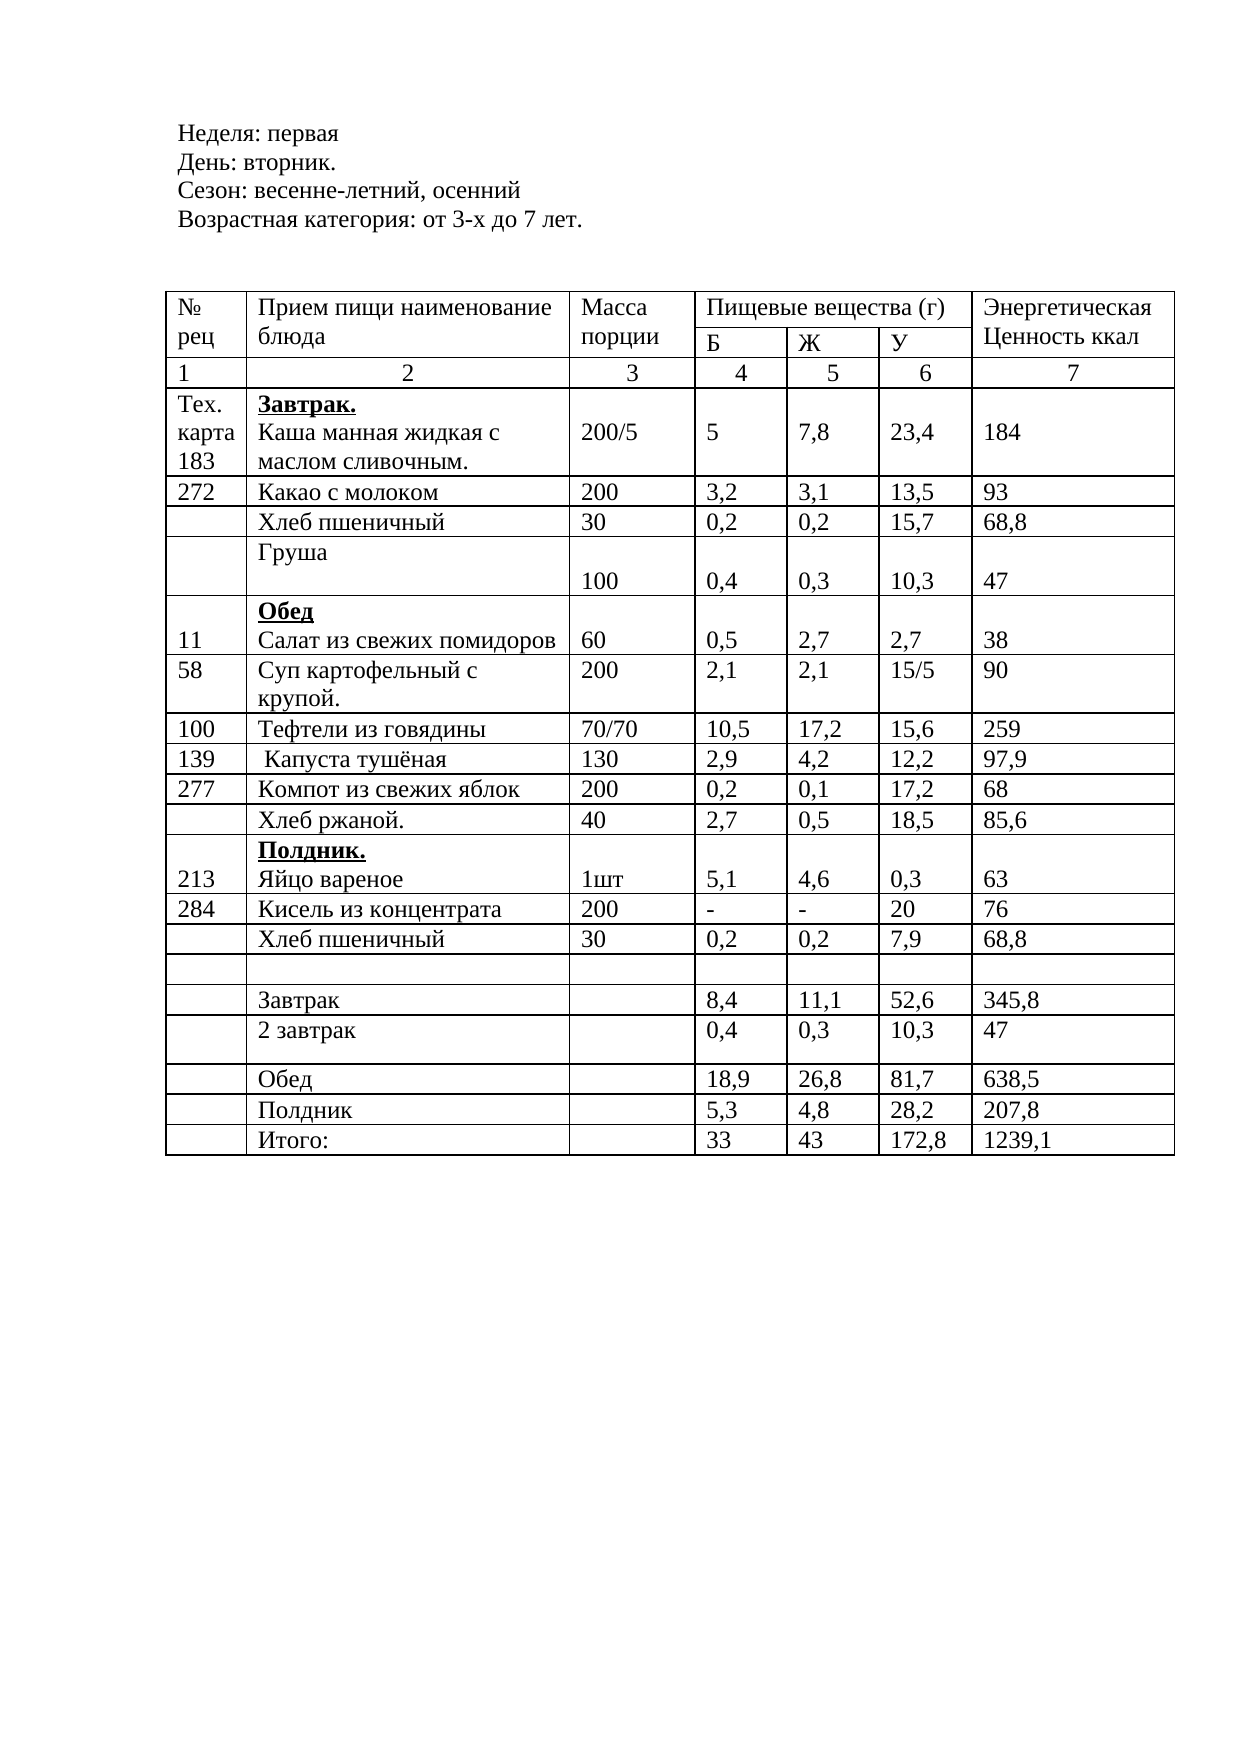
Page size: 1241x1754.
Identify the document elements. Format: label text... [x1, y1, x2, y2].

table_cell 6 [880, 358, 971, 387]
table_cell 259 [973, 714, 1174, 743]
table_cell Кисель из концентрата [247, 894, 569, 923]
table_cell 5 [696, 389, 786, 475]
table_cell 38 [973, 596, 1174, 654]
text День: вторник. [177, 147, 1152, 176]
table_cell 200 [570, 655, 694, 712]
text Сезон: весенне-летний, осенний [177, 176, 1152, 204]
table_cell 139 [167, 744, 246, 773]
table_cell 200 [570, 775, 694, 803]
table_cell 63 [973, 835, 1174, 893]
table_cell Груша [247, 537, 569, 595]
table_cell 1 [167, 358, 246, 387]
table_cell Итого: [247, 1125, 569, 1154]
table_cell 60 [570, 596, 694, 654]
table_cell 272 [167, 477, 246, 505]
table_cell [167, 1125, 246, 1154]
table_cell 200/5 [570, 389, 694, 475]
table_header № рец [167, 292, 246, 357]
table_cell - [696, 894, 786, 923]
text Неделя: первая [177, 118, 1152, 147]
table_cell 30 [570, 925, 694, 953]
table_cell 0,2 [696, 925, 786, 953]
table_cell 0,4 [696, 537, 786, 595]
table_cell [247, 955, 569, 983]
text Возрастная категория: от 3-х до 7 лет. [177, 204, 1152, 233]
table_cell Капуста тушёная [247, 744, 569, 773]
table_cell Какао с молоком [247, 477, 569, 505]
table_cell 28,2 [880, 1095, 971, 1124]
table_cell 18,9 [696, 1065, 786, 1093]
table_cell Тефтели из говядины [247, 714, 569, 743]
table_cell 638,5 [973, 1065, 1174, 1093]
table_cell 68 [973, 775, 1174, 803]
table_cell 20 [880, 894, 971, 923]
table_cell [880, 955, 971, 983]
table_cell 184 [973, 389, 1174, 475]
table_cell 200 [570, 894, 694, 923]
table_cell [167, 507, 246, 536]
table_cell [570, 985, 694, 1014]
table_cell Суп картофельный с крупой. [247, 655, 569, 712]
table_cell 0,2 [696, 507, 786, 536]
table_cell 68,8 [973, 925, 1174, 953]
table_cell 76 [973, 894, 1174, 923]
table_cell [167, 955, 246, 983]
table_cell 5 [788, 358, 878, 387]
table_cell 1239,1 [973, 1125, 1174, 1154]
table_cell [788, 955, 878, 983]
table_cell 130 [570, 744, 694, 773]
table_cell 0,3 [788, 1016, 878, 1063]
table_cell 2,9 [696, 744, 786, 773]
table_cell 43 [788, 1125, 878, 1154]
table_cell 58 [167, 655, 246, 712]
table_cell 0,3 [880, 835, 971, 893]
table_cell 284 [167, 894, 246, 923]
table_cell 1шт [570, 835, 694, 893]
table_cell 7,9 [880, 925, 971, 953]
table_cell 0,4 [696, 1016, 786, 1063]
table_cell - [788, 894, 878, 923]
table_cell 15/5 [880, 655, 971, 712]
table_cell Ж [788, 328, 878, 357]
table_cell 2,1 [696, 655, 786, 712]
table_cell [167, 1065, 246, 1093]
table_cell 100 [167, 714, 246, 743]
table_cell Хлеб пшеничный [247, 507, 569, 536]
table_cell 8,4 [696, 985, 786, 1014]
table_cell 10,3 [880, 537, 971, 595]
table_cell У [880, 328, 971, 357]
table_cell 11 [167, 596, 246, 654]
table_cell 7 [973, 358, 1174, 387]
table_cell Обед [247, 1065, 569, 1093]
table_cell 12,2 [880, 744, 971, 773]
table_cell 10,5 [696, 714, 786, 743]
table_cell 172,8 [880, 1125, 971, 1154]
table_cell 52,6 [880, 985, 971, 1014]
table_cell [696, 955, 786, 983]
table_cell 2,7 [880, 596, 971, 654]
table_cell [167, 925, 246, 953]
table_cell 2,7 [696, 805, 786, 833]
table_cell 345,8 [973, 985, 1174, 1014]
table_cell 3,2 [696, 477, 786, 505]
table_cell 13,5 [880, 477, 971, 505]
table_cell 277 [167, 775, 246, 803]
table_header Масса порции [570, 292, 694, 357]
table_cell 7,8 [788, 389, 878, 475]
table_cell 15,6 [880, 714, 971, 743]
table_cell 0,2 [788, 507, 878, 536]
table_cell [570, 1095, 694, 1124]
table_cell Полдник. Яйцо вареное [247, 835, 569, 893]
table_cell 93 [973, 477, 1174, 505]
table_cell 18,5 [880, 805, 971, 833]
table_cell 4,8 [788, 1095, 878, 1124]
table_cell Хлеб пшеничный [247, 925, 569, 953]
table_cell 30 [570, 507, 694, 536]
table_cell Полдник [247, 1095, 569, 1124]
table_cell 17,2 [880, 775, 971, 803]
table_cell [973, 955, 1174, 983]
table_cell 10,3 [880, 1016, 971, 1063]
table_cell 81,7 [880, 1065, 971, 1093]
table_cell 4,2 [788, 744, 878, 773]
table_cell 11,1 [788, 985, 878, 1014]
table_cell [570, 1065, 694, 1093]
table_cell Хлеб ржаной. [247, 805, 569, 833]
table_cell 40 [570, 805, 694, 833]
table_header Прием пищи наименование блюда [247, 292, 569, 357]
table_cell 33 [696, 1125, 786, 1154]
table_cell 207,8 [973, 1095, 1174, 1124]
table_cell 5,3 [696, 1095, 786, 1124]
table_cell 68,8 [973, 507, 1174, 536]
table_cell 0,2 [788, 925, 878, 953]
table_cell 4 [696, 358, 786, 387]
table_cell 4,6 [788, 835, 878, 893]
table_cell 0,2 [696, 775, 786, 803]
table_header Пищевые вещества (г) [696, 292, 971, 327]
table_cell [167, 537, 246, 595]
table_cell 26,8 [788, 1065, 878, 1093]
table_cell 3 [570, 358, 694, 387]
table_cell Завтрак [247, 985, 569, 1014]
table_cell 23,4 [880, 389, 971, 475]
table_cell 0,5 [788, 805, 878, 833]
table_cell [167, 805, 246, 833]
table_cell 100 [570, 537, 694, 595]
table_cell 70/70 [570, 714, 694, 743]
table_cell 17,2 [788, 714, 878, 743]
table_cell 3,1 [788, 477, 878, 505]
table_cell [167, 1016, 246, 1063]
table_cell [167, 985, 246, 1014]
table_cell 5,1 [696, 835, 786, 893]
table_cell [570, 1016, 694, 1063]
table_cell 2 завтрак [247, 1016, 569, 1063]
table_cell 213 [167, 835, 246, 893]
table_cell 97,9 [973, 744, 1174, 773]
table_cell 85,6 [973, 805, 1174, 833]
table_header Энергетическая Ценность ккал [973, 292, 1174, 357]
table_cell 0,1 [788, 775, 878, 803]
table_cell 0,3 [788, 537, 878, 595]
table_cell 2,7 [788, 596, 878, 654]
table_cell Обед Салат из свежих помидоров [247, 596, 569, 654]
table_cell 0,5 [696, 596, 786, 654]
table_cell Б [696, 328, 786, 357]
table_cell Компот из свежих яблок [247, 775, 569, 803]
table_cell 47 [973, 537, 1174, 595]
table_cell 2,1 [788, 655, 878, 712]
table_cell [167, 1095, 246, 1124]
table_cell 200 [570, 477, 694, 505]
table_cell 47 [973, 1016, 1174, 1063]
table_cell [570, 955, 694, 983]
table_cell 15,7 [880, 507, 971, 536]
table_cell [570, 1125, 694, 1154]
table_cell Завтрак. Каша манная жидкая с маслом сливочным. [247, 389, 569, 475]
table_cell Тех. карта 183 [167, 389, 246, 475]
table_cell 90 [973, 655, 1174, 712]
table_cell 2 [247, 358, 569, 387]
